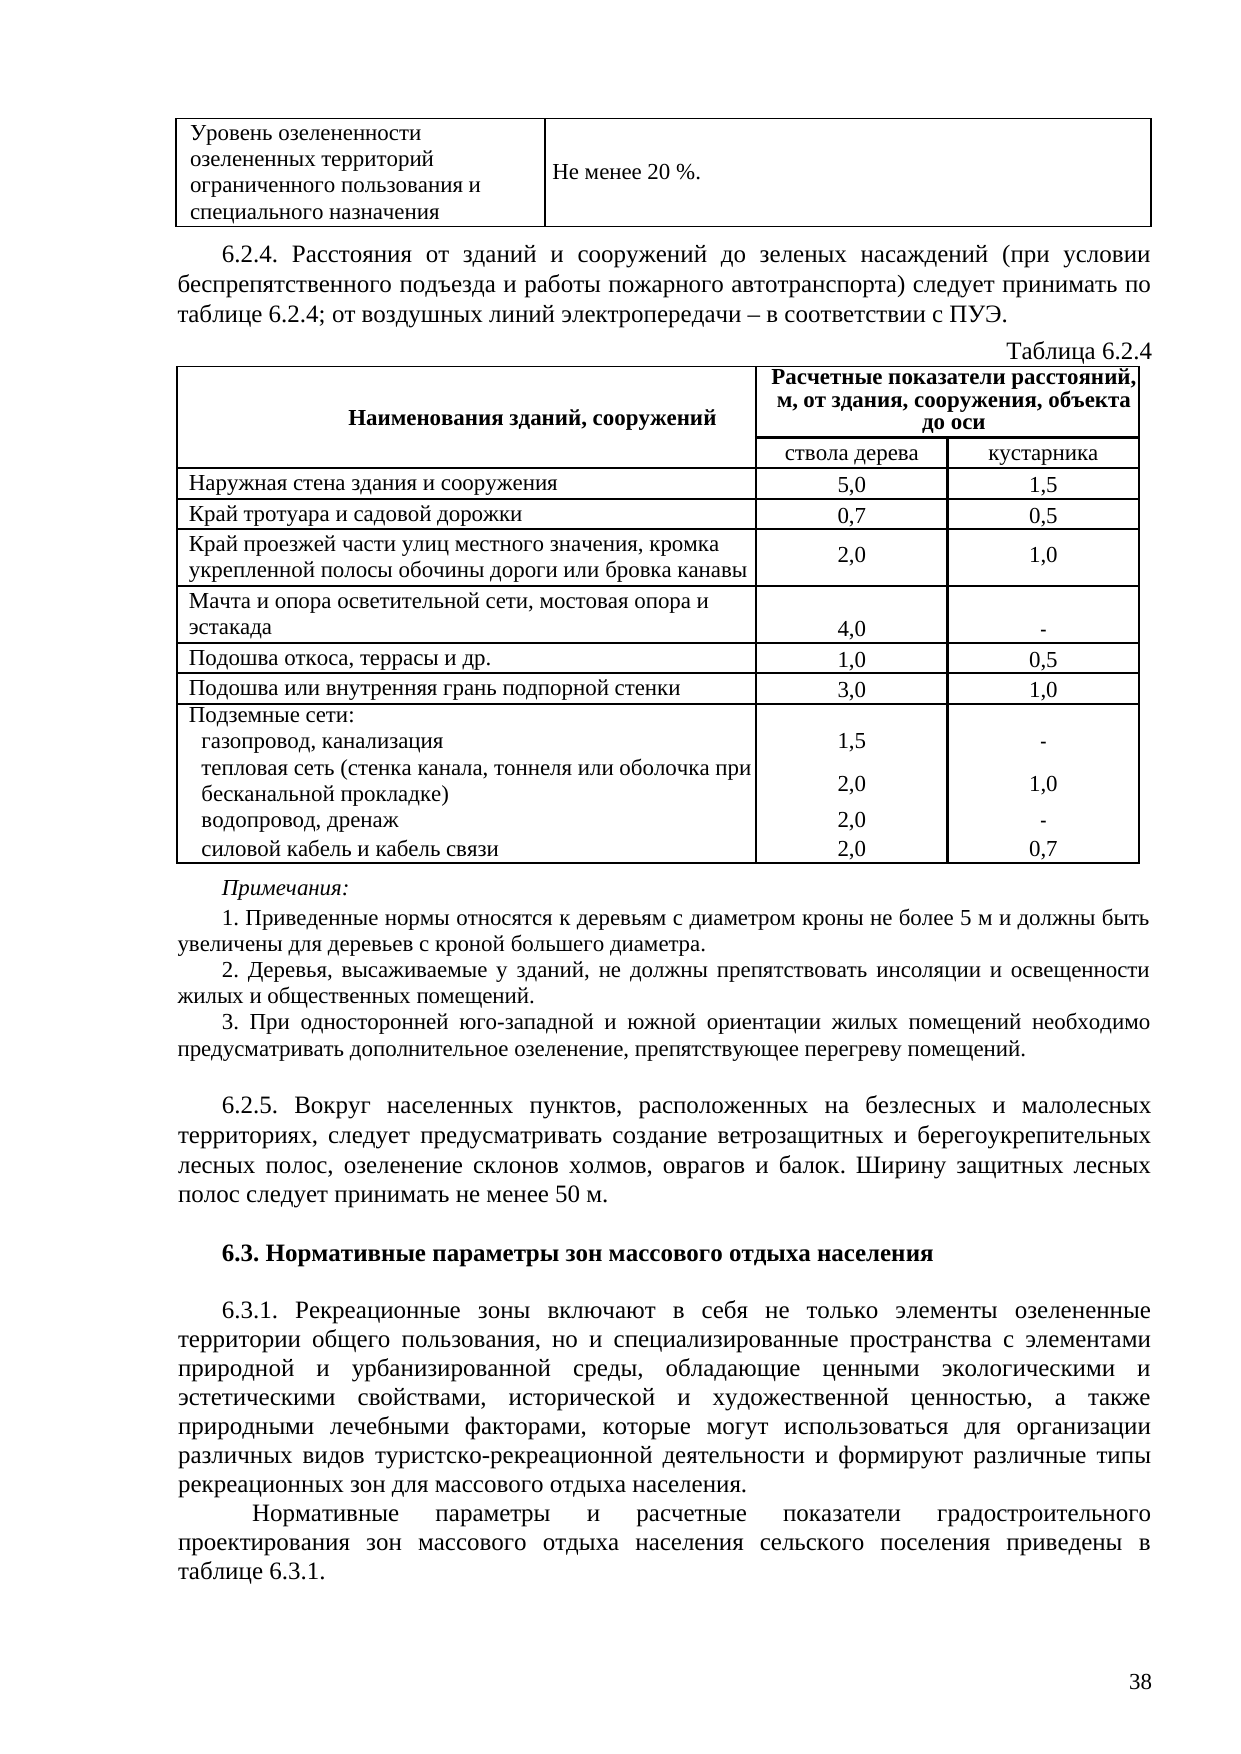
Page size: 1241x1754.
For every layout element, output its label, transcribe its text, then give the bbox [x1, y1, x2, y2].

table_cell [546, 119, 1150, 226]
text 2. Деревья, высаживаемые у зданий, не должны препятствовать инсоляции и освещенности жилых и общественных помещений. [177, 957, 1152, 1009]
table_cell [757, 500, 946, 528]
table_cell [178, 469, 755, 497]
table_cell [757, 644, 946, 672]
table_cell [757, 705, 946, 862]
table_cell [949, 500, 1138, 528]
text Примечания: [177, 874, 1152, 901]
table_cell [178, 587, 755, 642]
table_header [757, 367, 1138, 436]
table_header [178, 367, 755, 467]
text 6.3.1. Рекреационные зоны включают в себя не только элементы озелененные территории общего пользования, но и специализированные пространства с элементами природной и урбанизированной среды, обладающие ценными экологическими и эстетическими свойствами, исторической и художественной ценностью, а также природными лечебными факторами, которые могут использоваться для организации различных видов туристско-рекреационной деятельности и формируют различные типы рекреационных зон для массового отдыха населения. [178, 1295, 1152, 1498]
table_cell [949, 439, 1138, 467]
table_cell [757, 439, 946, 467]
text 6.2.5. Вокруг населенных пунктов, расположенных на безлесных и малолесных территориях, следует предусматривать создание ветрозащитных и берегоукрепительных лесных полос, озеленение склонов холмов, оврагов и балок. Ширину защитных лесных полос следует принимать не менее 50 м. [178, 1091, 1152, 1208]
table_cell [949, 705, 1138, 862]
text 1. Приведенные нормы относятся к деревьям с диаметром кроны не более 5 м и должны быть увеличены для деревьев с кроной большего диаметра. [177, 904, 1152, 957]
text 6.2.4. Расстояния от зданий и сооружений до зеленых насаждений (при условии беспрепятственного подъезда и работы пожарного автотранспорта) следует принимать по таблице 6.2.4; от воздушных линий электропередачи – в соответствии с ПУЭ. [177, 239, 1152, 328]
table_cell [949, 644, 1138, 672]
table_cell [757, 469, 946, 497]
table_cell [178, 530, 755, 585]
text Таблица 6.2.4 [177, 336, 1152, 364]
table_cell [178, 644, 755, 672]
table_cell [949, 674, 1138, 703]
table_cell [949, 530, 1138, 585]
text Нормативные параметры и расчетные показатели градостроительного проектирования зон массового отдыха населения сельского поселения приведены в таблице 6.3.1. [178, 1498, 1152, 1584]
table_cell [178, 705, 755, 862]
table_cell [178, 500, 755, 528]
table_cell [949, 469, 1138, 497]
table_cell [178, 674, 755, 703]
text 3. При односторонней юго-западной и южной ориентации жилых помещений необходимо предусматривать дополнительное озеленение, препятствующее перегреву помещений. [177, 1009, 1152, 1061]
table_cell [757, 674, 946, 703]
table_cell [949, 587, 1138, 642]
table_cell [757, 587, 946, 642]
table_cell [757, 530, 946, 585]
text 6.3. Нормативные параметры зон массового отдыха населения [177, 1238, 1152, 1266]
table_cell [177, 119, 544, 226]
